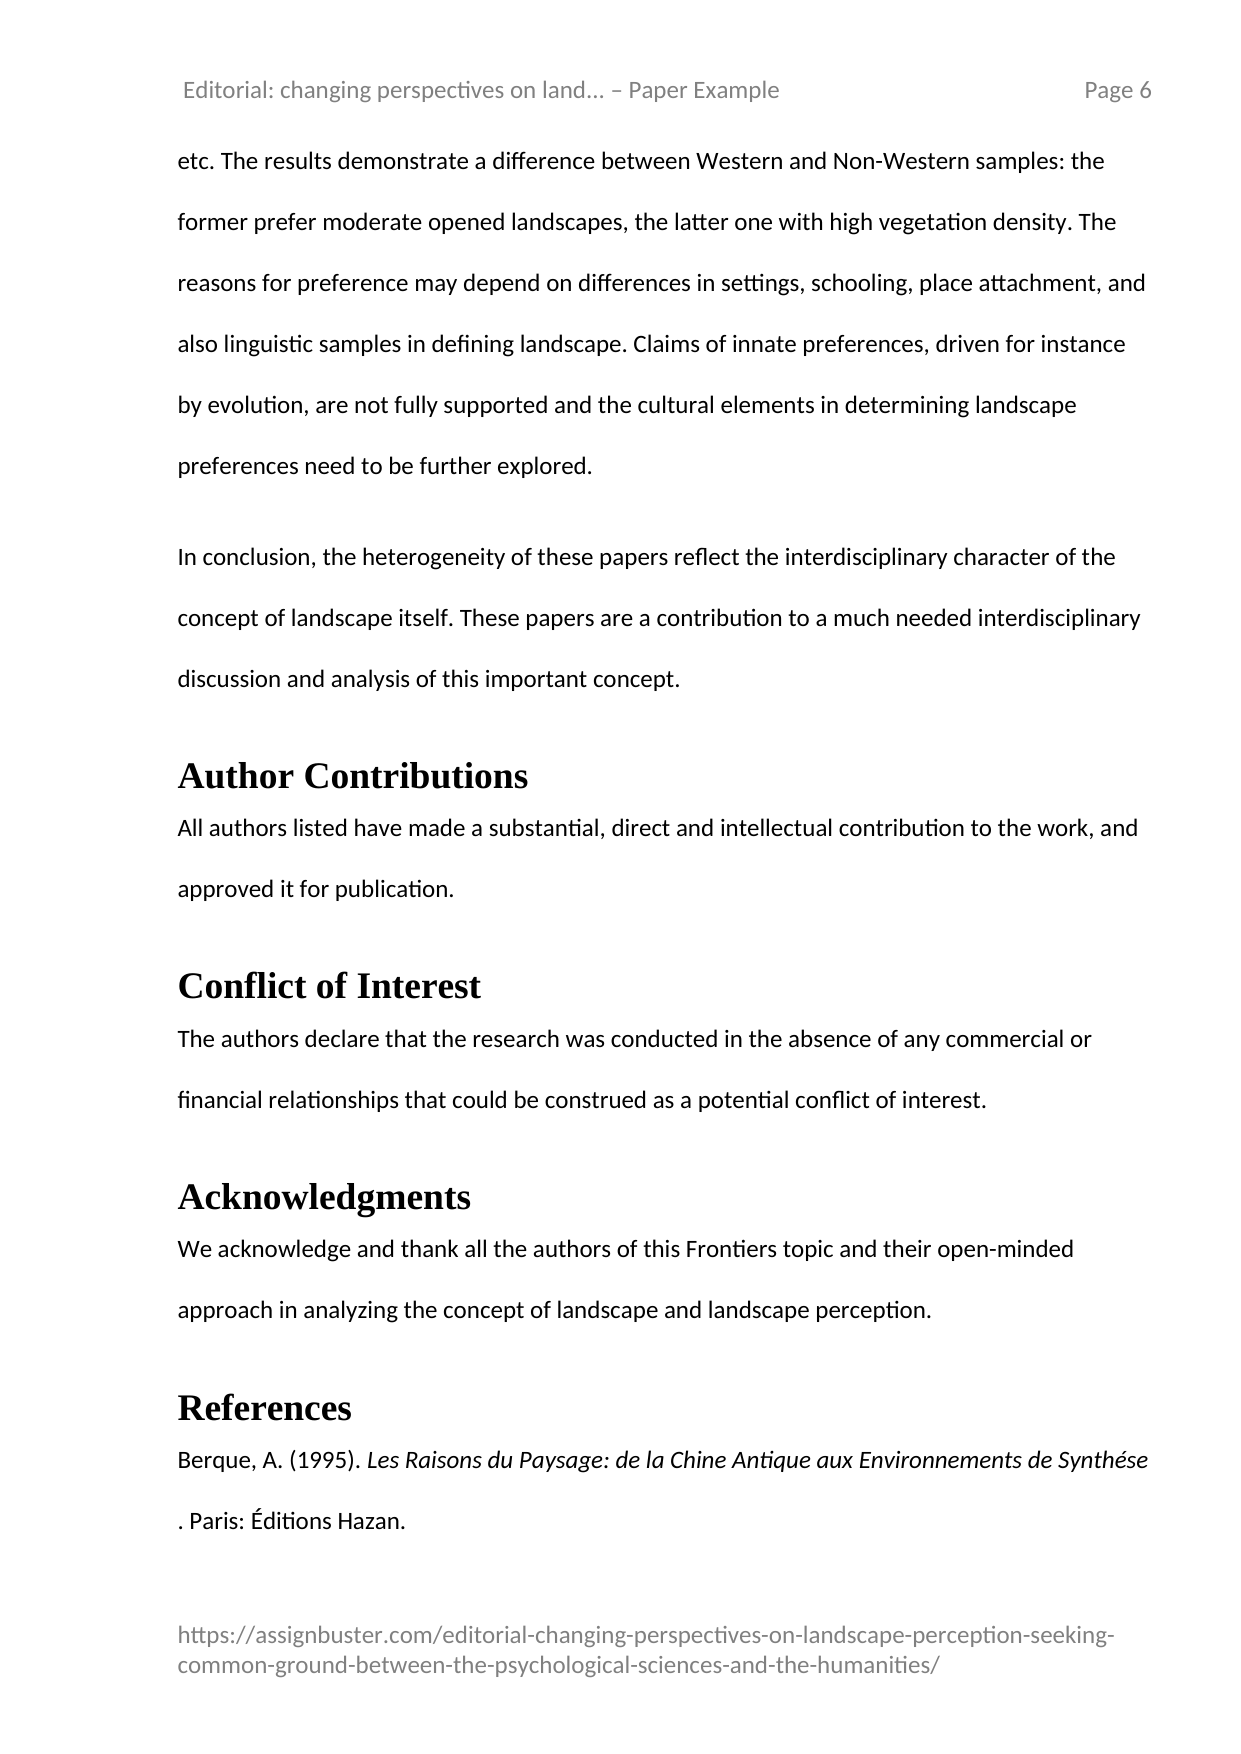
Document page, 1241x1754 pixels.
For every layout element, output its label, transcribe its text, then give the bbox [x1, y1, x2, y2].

subtitle Conflict of Interest [177, 964, 1152, 1007]
subtitle Acknowledgments [177, 1174, 1152, 1218]
text All authors listed have made a substantial, direct and intellectual contribution to the work, and approved it for publication. [177, 812, 1152, 904]
text In conclusion, the heterogeneity of these papers reflect the interdisciplinary character of the concept of landscape itself. These papers are a contribution to a much needed interdisciplinary discussion and analysis of this important concept. [177, 541, 1152, 693]
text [177, 145, 1152, 481]
subtitle References [177, 1385, 1152, 1428]
subtitle Author Contributions [177, 753, 1152, 796]
text We acknowledge and thank all the authors of this Frontiers topic and their open-minded approach in analyzing the concept of landscape and landscape perception. [177, 1234, 1152, 1325]
text Berque, A. (1995). Les Raisons du Paysage: de la Chine Antique aux Environnements de Synthése . Paris: Éditions Hazan. [177, 1444, 1152, 1536]
text The authors declare that the research was conducted in the absence of any commercial or financial relationships that could be construed as a potential conflict of interest. [177, 1023, 1152, 1114]
